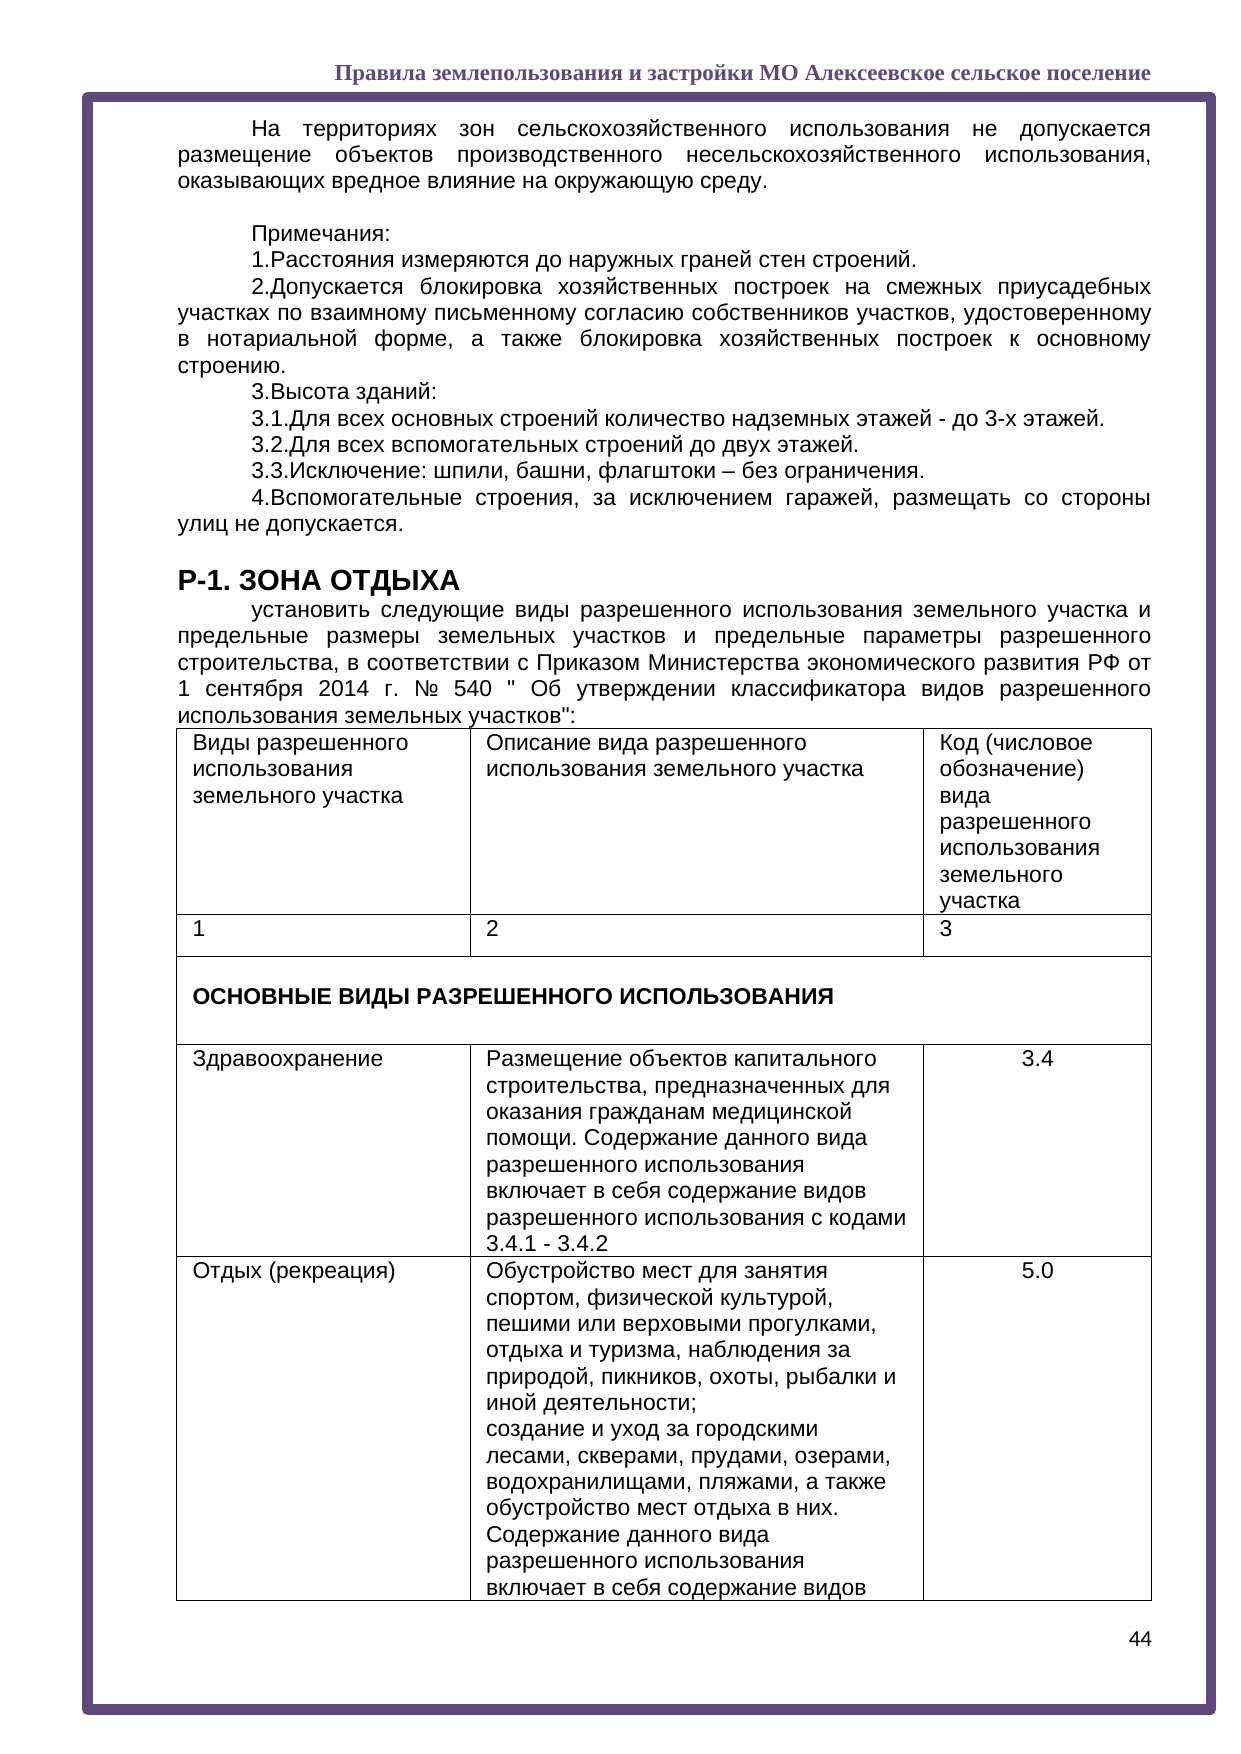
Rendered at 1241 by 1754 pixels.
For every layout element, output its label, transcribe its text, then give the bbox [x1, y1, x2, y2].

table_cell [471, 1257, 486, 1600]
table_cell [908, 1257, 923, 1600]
table_cell 3 [924, 915, 1151, 956]
text Примечания: [177, 220, 1152, 246]
table_header Код (числовое обозначение) вида разрешенного использования земельного участка [924, 729, 1151, 913]
table_cell Размещение объектов капитального строительства, предназначенных для оказания гражданам медицинской помощи. Содержание данного вида разрешенного использования включает в себя содержание видов разрешенного использования с кодами 3.4.1 - 3.4.2 [471, 1045, 923, 1256]
table_cell Отдых (рекреация) [177, 1257, 470, 1600]
table_cell 3.4 [924, 1045, 1151, 1256]
table_header Виды разрешенного использования земельного участка [177, 729, 470, 913]
table_cell 2 [471, 915, 923, 956]
text 4.Вспомогательные строения, за исключением гаражей, размещать со стороны улиц не допускается. [177, 483, 1152, 536]
text установить следующие виды разрешенного использования земельного участка и предельные размеры земельных участков и предельные параметры разрешенного строительства, в соответствии с Приказом Министерства экономического развития РФ от 1 сентября 2014 г. № 540 " Об утверждении классификатора видов разрешенного использования земельных участков": [177, 596, 1152, 728]
text 3.Высота зданий: [177, 378, 1152, 404]
table_cell ОСНОВНЫЕ ВИДЫ РАЗРЕШЕННОГО ИСПОЛЬЗОВАНИЯ [177, 957, 1151, 1044]
table_cell Здравоохранение [177, 1045, 470, 1256]
text 2.Допускается блокировка хозяйственных построек на смежных приусадебных участках по взаимному письменному согласию собственников участков, удостоверенному в нотариальной форме, а также блокировка хозяйственных построек к основному строению. [177, 273, 1152, 378]
table_cell 1 [177, 915, 470, 956]
text 3.1.Для всех основных строений количество надземных этажей - до 3-х этажей. [177, 404, 1152, 431]
subtitle Р-1. ЗОНА ОТДЫХА [177, 563, 1152, 596]
table_header Описание вида разрешенного использования земельного участка [471, 729, 923, 913]
table_cell 5.0 [924, 1257, 1151, 1600]
text 3.3.Исключение: шпили, башни, флагштоки – без ограничения. [177, 457, 1152, 483]
text 1.Расстояния измеряются до наружных граней стен строений. [177, 246, 1152, 273]
text 3.2.Для всех вспомогательных строений до двух этажей. [177, 431, 1152, 457]
text На территориях зон сельскохозяйственного использования не допускается размещение объектов производственного несельскохозяйственного использования, оказывающих вредное влияние на окружающую среду. [177, 114, 1152, 194]
